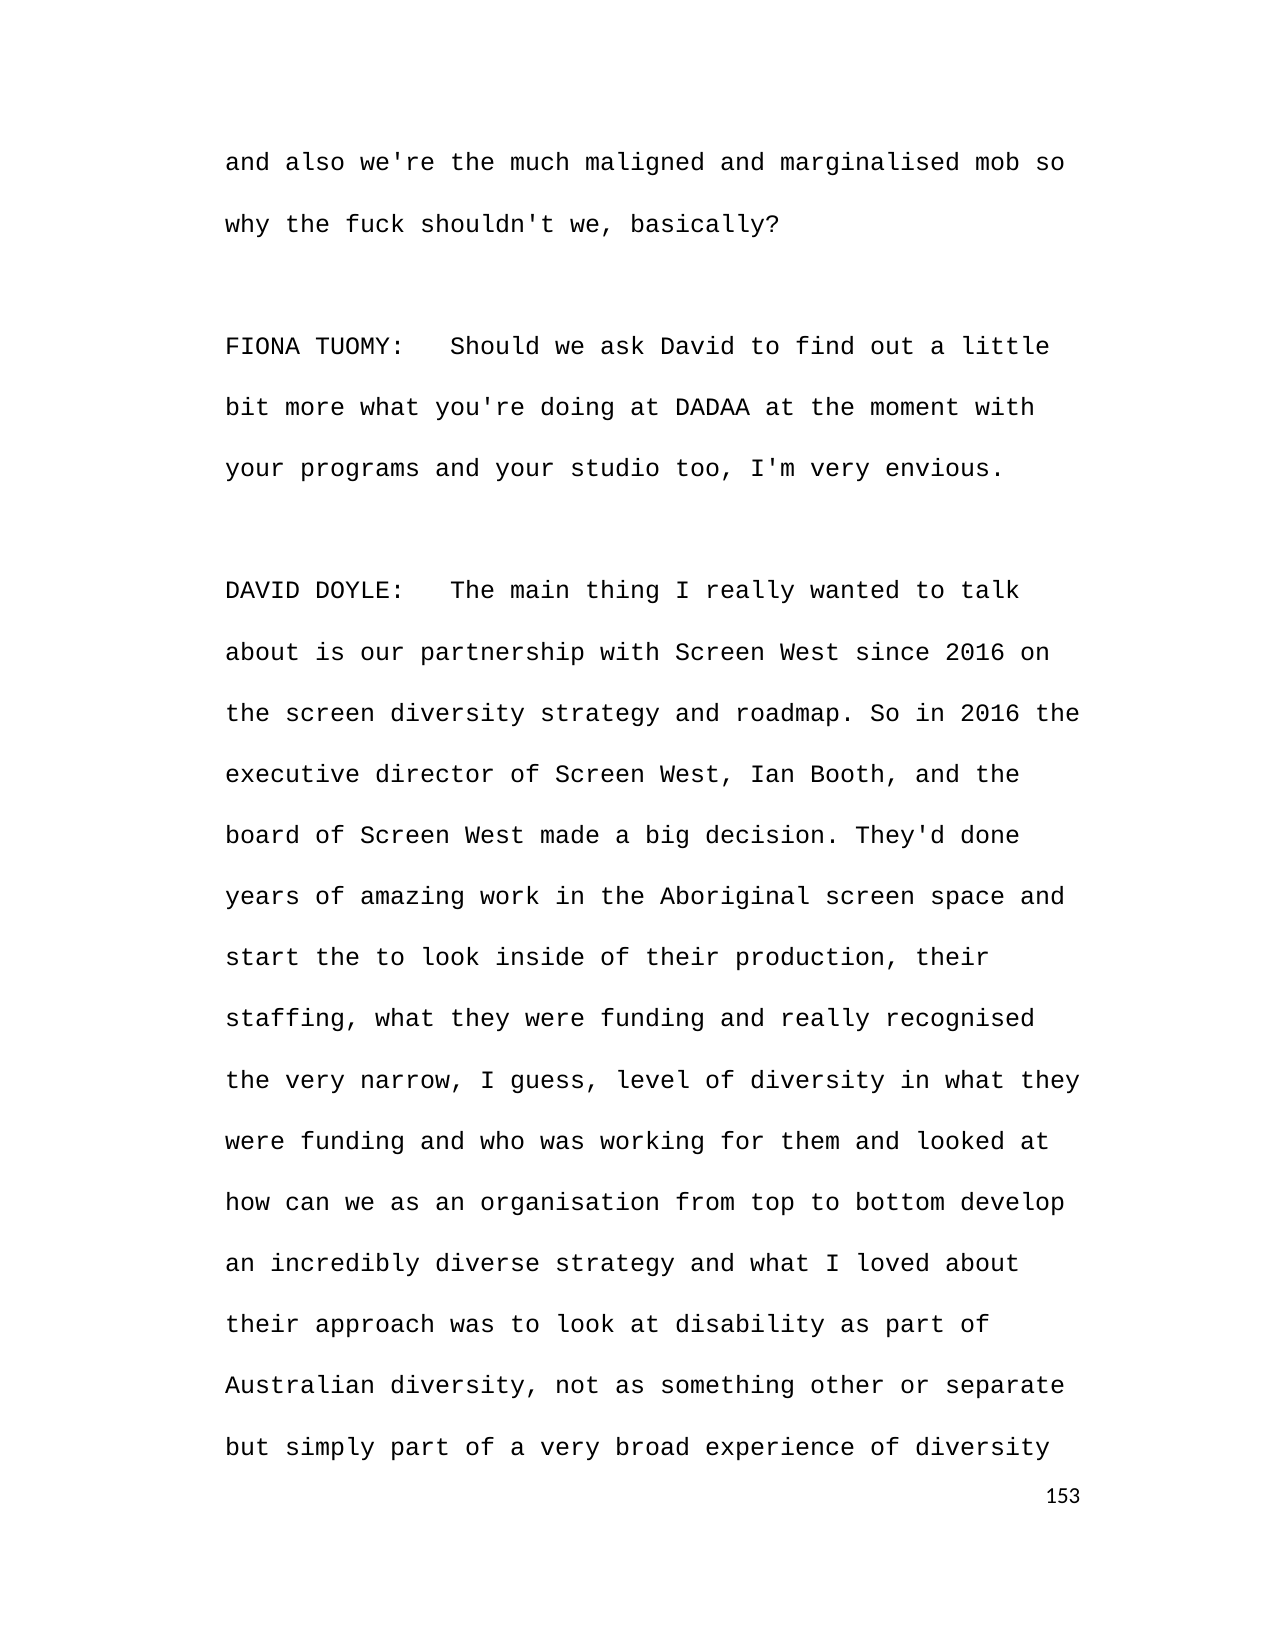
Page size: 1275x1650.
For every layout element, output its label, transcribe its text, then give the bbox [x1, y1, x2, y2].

text FIONA TUOMY: Should we ask David to find out a little bit more what you're doing at DADAA at the moment with your programs and your studio too, I'm very envious. [225, 333, 1080, 484]
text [225, 150, 1080, 239]
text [225, 578, 1080, 1462]
